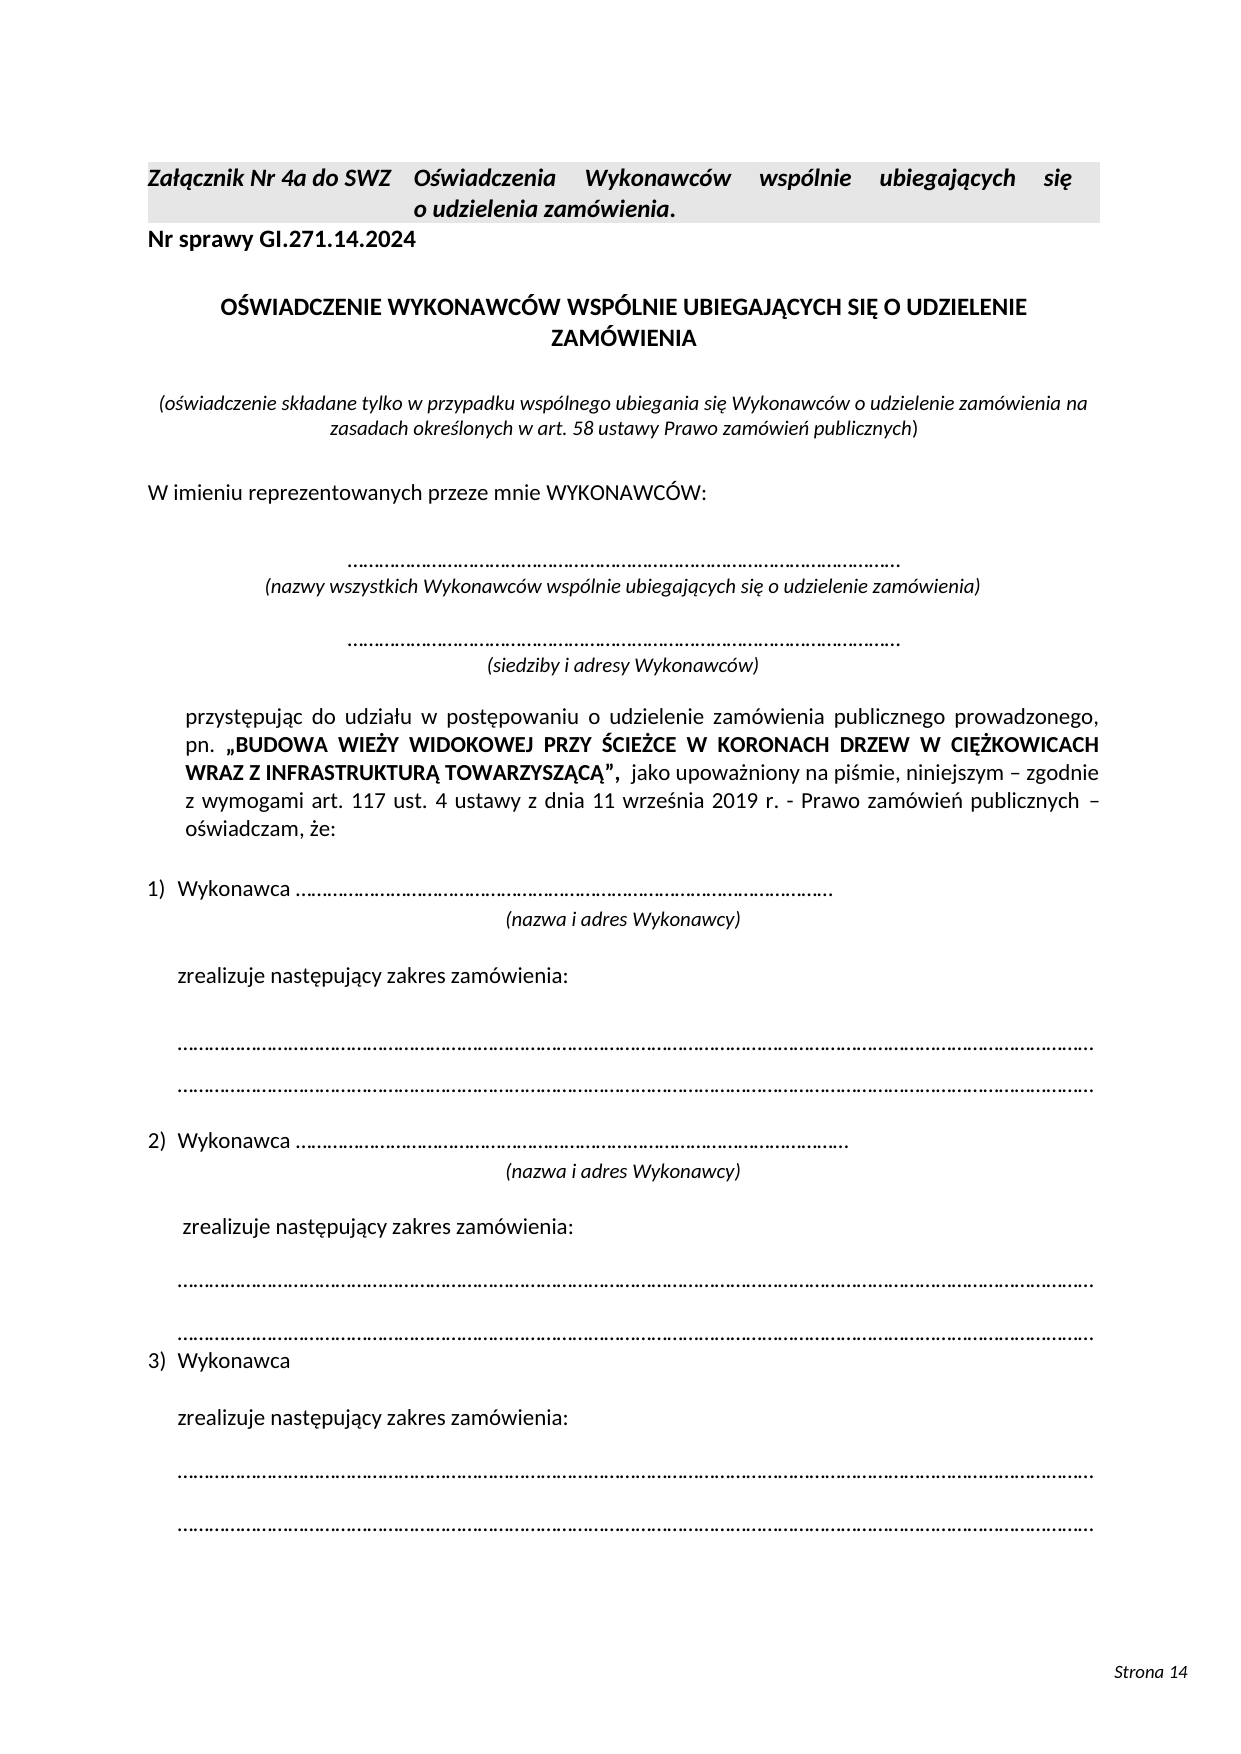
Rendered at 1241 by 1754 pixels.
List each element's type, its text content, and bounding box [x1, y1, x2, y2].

text zrealizuje następujący zakres zamówienia: [177, 1212, 1100, 1240]
text …………………………………………………………………………………………… [148, 624, 1100, 652]
text ………………………………………………………………………………………………………………………………………………………… [177, 1456, 1100, 1484]
list Wykonawca [148, 1346, 1100, 1374]
text zrealizuje następujący zakres zamówienia: [177, 1403, 1100, 1431]
text OŚWIADCZENIE WYKONAWCÓW WSPÓLNIE UBIEGAJĄCYCH SIĘ O UDZIELENIE ZAMÓWIENIA [148, 291, 1100, 352]
text W imieniu reprezentowanych przeze mnie WYKONAWCÓW: [148, 478, 1100, 506]
text ………………………………………………………………………………………………………………………………………………………… [177, 1028, 1100, 1056]
text zrealizuje następujący zakres zamówienia: [177, 961, 1100, 989]
list Wykonawca ………………………………………………………………………………………… [147, 874, 1100, 902]
text (nazwa i adres Wykonawcy) [148, 907, 1100, 932]
text ………………………………………………………………………………………………………………………………………………………… [177, 1509, 1100, 1537]
subtitle Załącznik Nr 4a do SWZ Oświadczenia Wykonawców wspólnie ubiegających się o udzielenia zamówienia. [148, 162, 1100, 223]
text ………………………………………………………………………………………………………………………………………………………… [177, 1070, 1100, 1098]
list Wykonawca …………………………………………………………………………………………… [148, 1126, 1100, 1154]
text …………………………………………………………………………………………… [148, 545, 1100, 573]
text przystępując do udziału w postępowaniu o udzielenie zamówienia publicznego prowadzonego, pn. „BUDOWA WIEŻY WIDOKOWEJ PRZY ŚCIEŻCE W KORONACH DRZEW W CIĘŻKOWICACH WRAZ Z INFRASTRUKTURĄ TOWARZYSZĄCĄ”, jako upoważniony na piśmie, niniejszym – zgodnie z wymogami art. 117 ust. 4 ustawy z dnia 11 września 2019 r. - Prawo zamówień publicznych – oświadczam, że: [185, 702, 1100, 842]
text Nr sprawy GI.271.14.2024 [148, 223, 1100, 254]
text (siedziby i adresy Wykonawców) [148, 652, 1100, 677]
text (nazwa i adres Wykonawcy) [148, 1158, 1100, 1183]
text ………………………………………………………………………………………………………………………………………………………… [177, 1318, 1100, 1346]
text (oświadczenie składane tylko w przypadku wspólnego ubiegania się Wykonawców o udzielenie zamówienia na zasadach określonych w art. 58 ustawy Prawo zamówień publicznych) [148, 390, 1100, 441]
text (nazwy wszystkich Wykonawców wspólnie ubiegających się o udzielenie zamówienia) [148, 573, 1100, 599]
text ………………………………………………………………………………………………………………………………………………………… [177, 1265, 1100, 1293]
